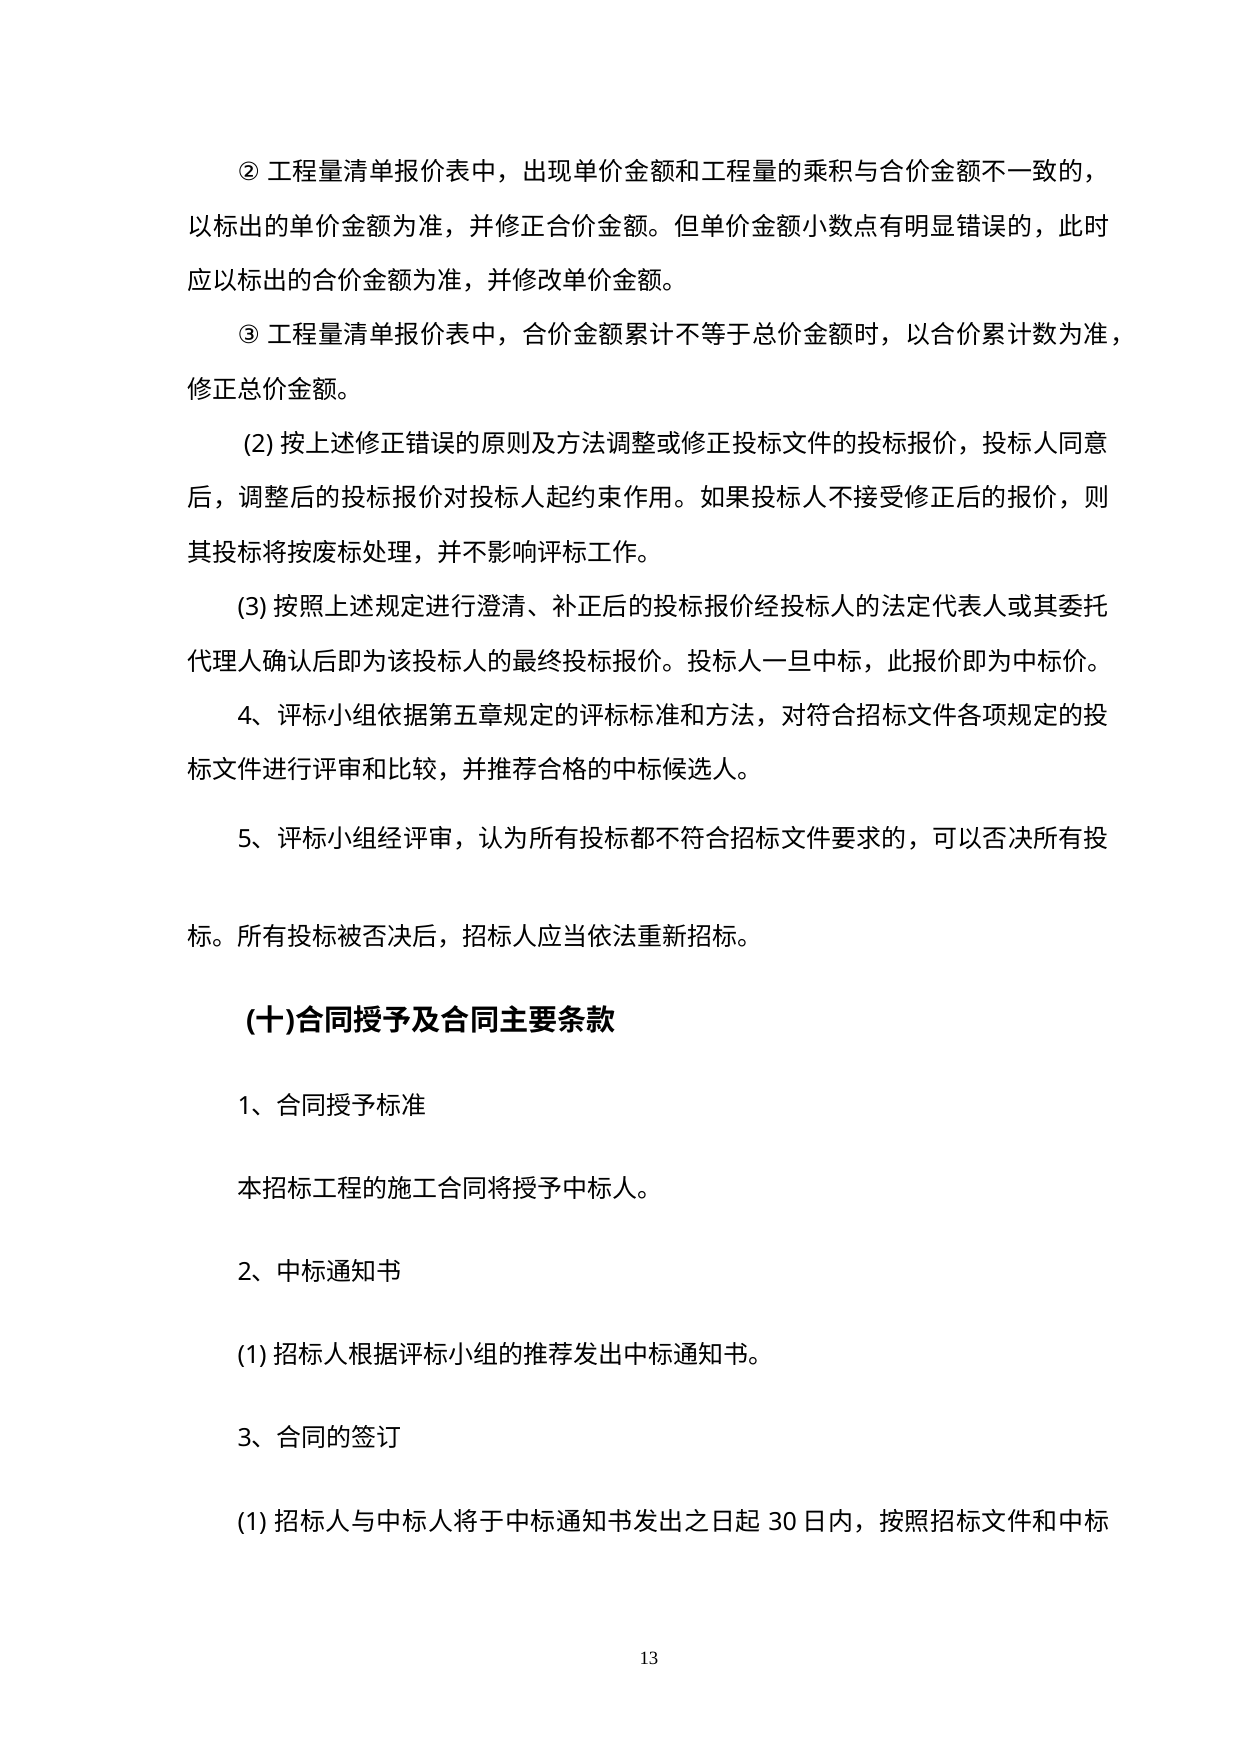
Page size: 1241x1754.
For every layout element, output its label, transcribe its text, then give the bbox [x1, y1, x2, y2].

text (十)合同授予及合同主要条款 [187, 985, 1110, 1050]
text (3) 按照上述规定进行澄清、补正后的投标报价经投标人的法定代表人或其委托代理人确认后即为该投标人的最终投标报价。投标人一旦中标，此报价即为中标价。 [187, 587, 1110, 677]
text ③ 工程量清单报价表中，合价金额累计不等于总价金额时，以合价累计数为准，修正总价金额。 [187, 315, 1110, 405]
text (2) 按上述修正错误的原则及方法调整或修正投标文件的投标报价，投标人同意后，调整后的投标报价对投标人起约束作用。如果投标人不接受修正后的报价，则其投标将按废标处理，并不影响评标工作。 [187, 423, 1110, 568]
text 3、合同的签订 [187, 1403, 1110, 1468]
text ② 工程量清单报价表中，出现单价金额和工程量的乘积与合价金额不一致的，以标出的单价金额为准，并修正合价金额。但单价金额小数点有明显错误的，此时应以标出的合价金额为准，并修改单价金额。 [187, 152, 1110, 297]
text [187, 1487, 1110, 1552]
text 1、合同授予标准 [187, 1071, 1110, 1136]
text 5、评标小组经评审，认为所有投标都不符合招标文件要求的，可以否决所有投标。所有投标被否决后，招标人应当依法重新招标。 [187, 804, 1110, 967]
text 4、评标小组依据第五章规定的评标标准和方法，对符合招标文件各项规定的投标文件进行评审和比较，并推荐合格的中标候选人。 [187, 695, 1110, 786]
text (1) 招标人根据评标小组的推荐发出中标通知书。 [187, 1320, 1110, 1385]
text 2、中标通知书 [187, 1237, 1110, 1302]
text 本招标工程的施工合同将授予中标人。 [187, 1154, 1110, 1219]
